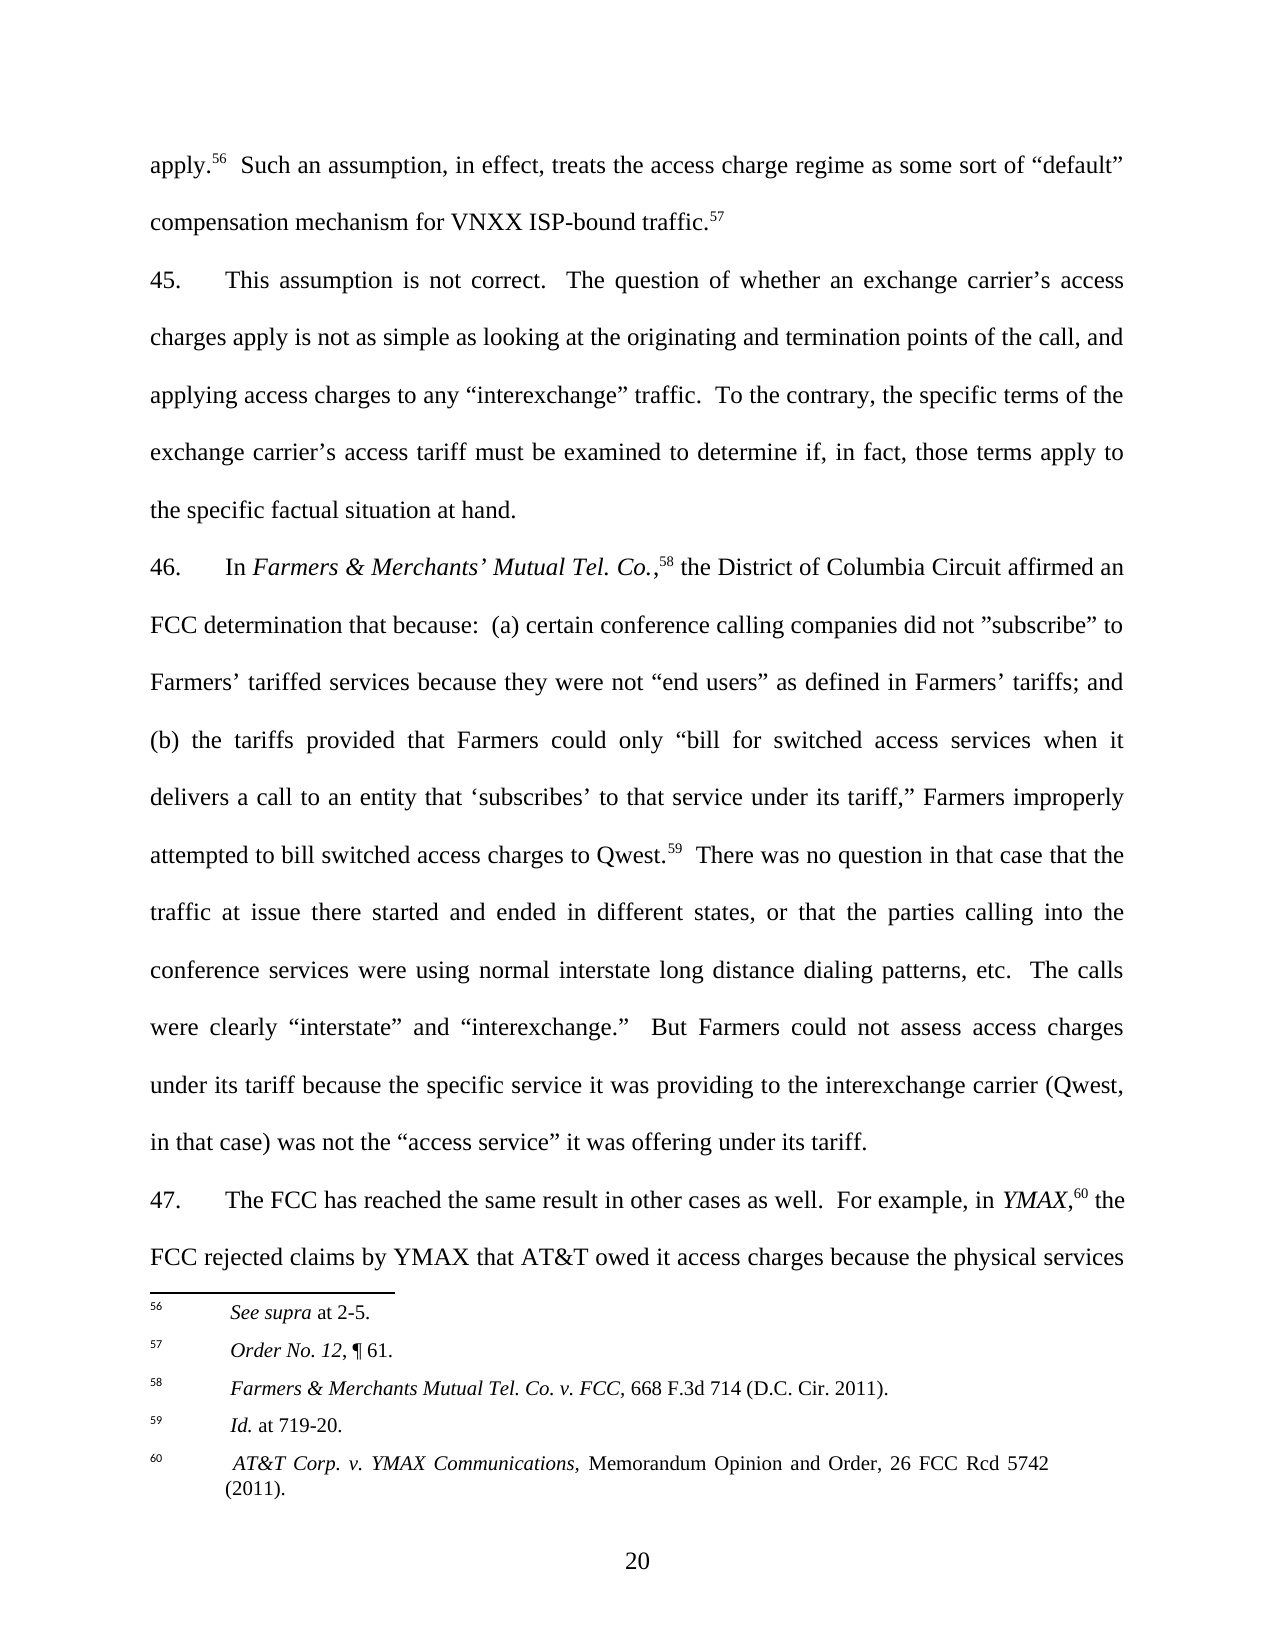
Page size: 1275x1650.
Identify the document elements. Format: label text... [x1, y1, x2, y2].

text 44. The Commission appears to assume that, because the compensation regime set forth in the ISP Remand Order does not apply to VNXX ISP-bound calls, the access charge regime must apply. Such an assumption, in effect, treats the access charge regime as some sort of “default” compensation mechanism for VNXX ISP-bound traffic. [150, 150, 1125, 236]
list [150, 1185, 1125, 1271]
list 46. In Farmers & Merchants’ Mutual Tel. Co., the District of Columbia Circuit affirmed an FCC determination that because: (a) certain conference calling companies did not ”subscribe” to Farmers’ tariffed services because they were not “end users” as defined in Farmers’ tariffs; and (b) the tariffs provided that Farmers could only “bill for switched access services when it delivers a call to an entity that ‘subscribes’ to that service under its tariff,” Farmers improperly attempted to bill switched access charges to Qwest. There was no question in that case that the traffic at issue there started and ended in different states, or that the parties calling into the conference services were using normal interstate long distance dialing patterns, etc. The calls were clearly “interstate” and “interexchange.” But Farmers could not assess access charges under its tariff because the specific service it was providing to the interexchange carrier (Qwest, in that case) was not the “access service” it was offering under its tariff. [150, 552, 1125, 1156]
list 45. This assumption is not correct. The question of whether an exchange carrier’s access charges apply is not as simple as looking at the originating and termination points of the call, and applying access charges to any “interexchange” traffic. To the contrary, the specific terms of the exchange carrier’s access tariff must be examined to determine if, in fact, those terms apply to the specific factual situation at hand. [150, 265, 1125, 524]
